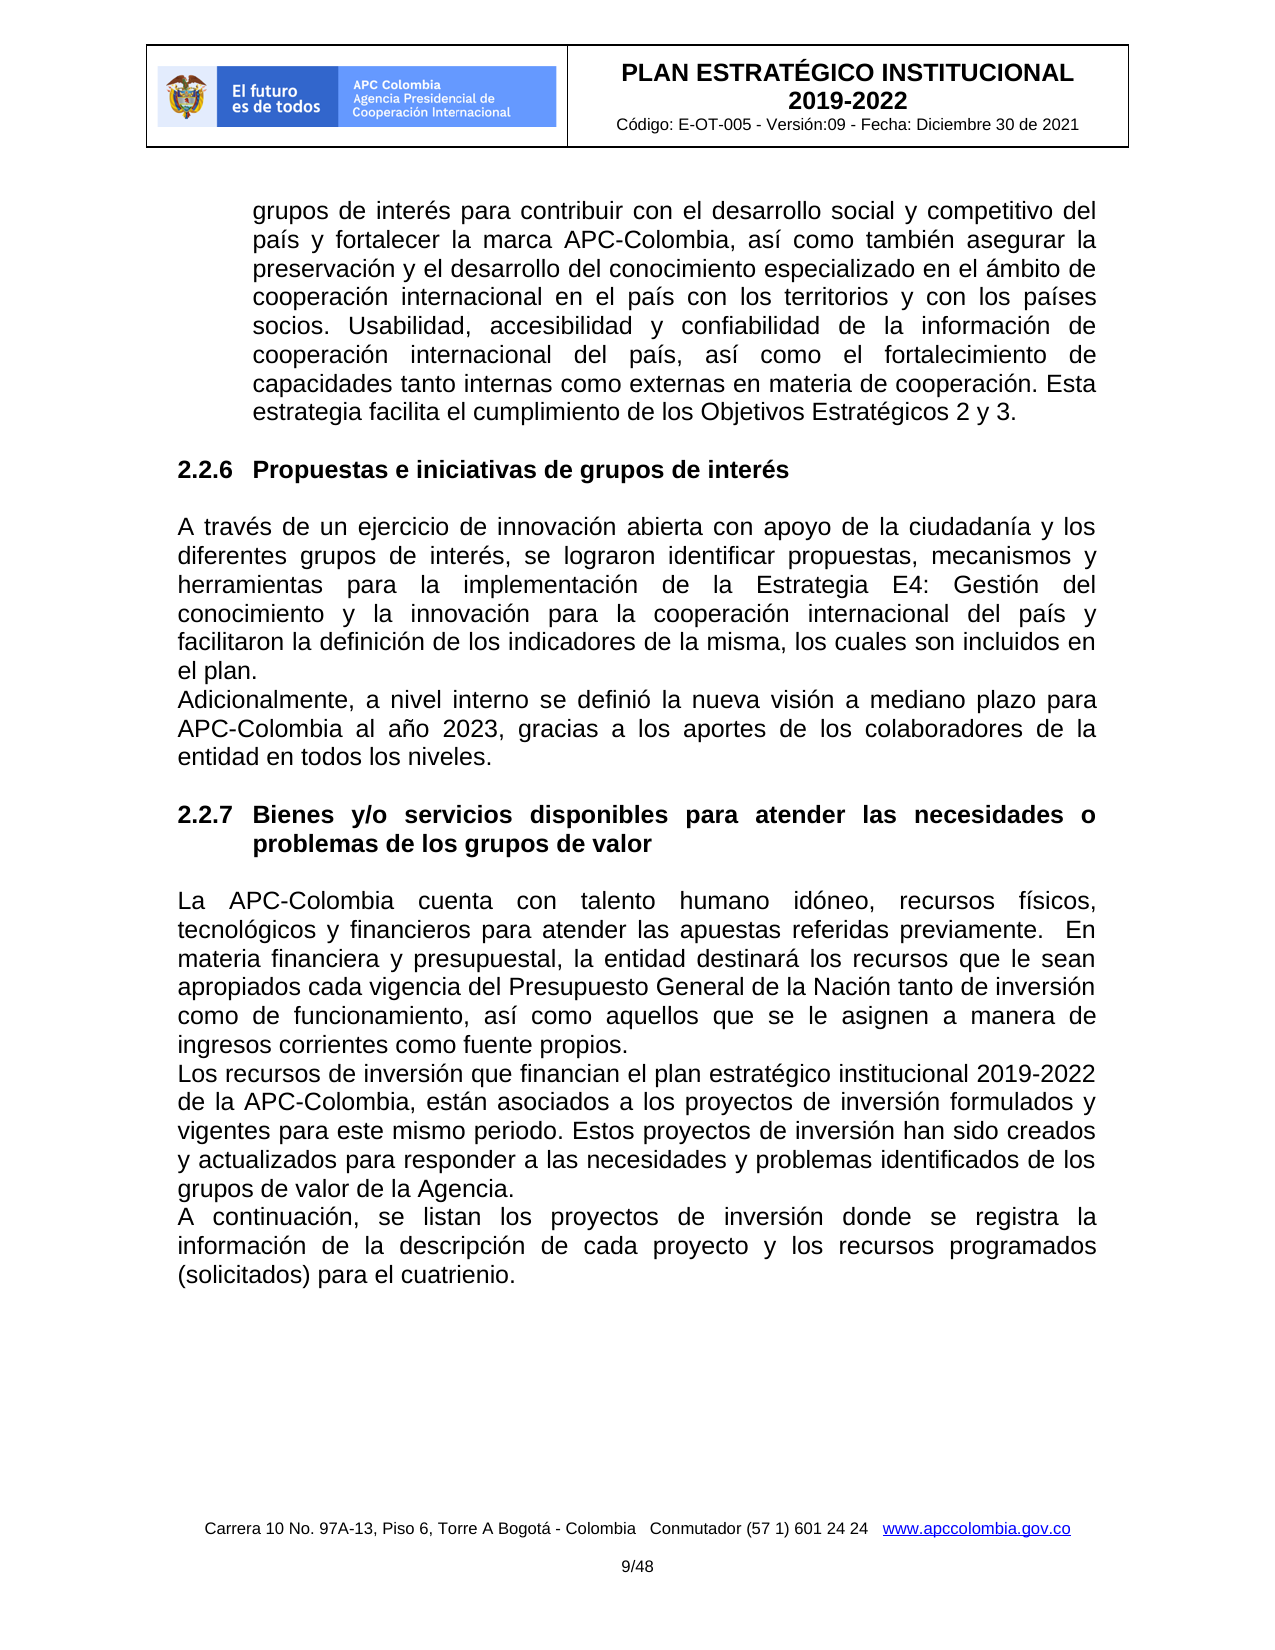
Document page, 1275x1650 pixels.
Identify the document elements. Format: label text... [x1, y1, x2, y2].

text Adicionalmente, a nivel interno se definió la nueva visión a mediano plazo para APC-Colombia al año 2023, gracias a los aportes de los colaboradores de la entidad en todos los niveles. [177, 685, 1098, 771]
text Los recursos de inversión que financian el plan estratégico institucional 2019-2022 de la APC-Colombia, están asociados a los proyectos de inversión formulados y vigentes para este mismo periodo. Estos proyectos de inversión han sido creados y actualizados para responder a las necesidades y problemas identificados de los grupos de valor de la Agencia. [177, 1058, 1098, 1202]
picture [157, 65, 557, 127]
text La APC-Colombia cuenta con talento humano idóneo, recursos físicos, tecnológicos y financieros para atender las apuestas referidas previamente. En materia financiera y presupuestal, la entidad destinará los recursos que le sean apropiados cada vigencia del Presupuesto General de la Nación tanto de inversión como de funcionamiento, así como aquellos que se le asignen a manera de ingresos corrientes como fuente propios. [177, 886, 1098, 1058]
subtitle Propuestas e iniciativas de grupos de interés [177, 455, 1098, 483]
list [215, 196, 1098, 426]
text A continuación, se listan los proyectos de inversión donde se registra la información de la descripción de cada proyecto y los recursos programados (solicitados) para el cuatrienio. [177, 1202, 1098, 1288]
subtitle Bienes y/o servicios disponibles para atender las necesidades o problemas de los grupos de valor [177, 800, 1098, 857]
text A través de un ejercicio de innovación abierta con apoyo de la ciudadanía y los diferentes grupos de interés, se lograron identificar propuestas, mecanismos y herramientas para la implementación de la Estrategia E4: Gestión del conocimiento y la innovación para la cooperación internacional del país y facilitaron la definición de los indicadores de la misma, los cuales son incluidos en el plan. [177, 512, 1098, 685]
